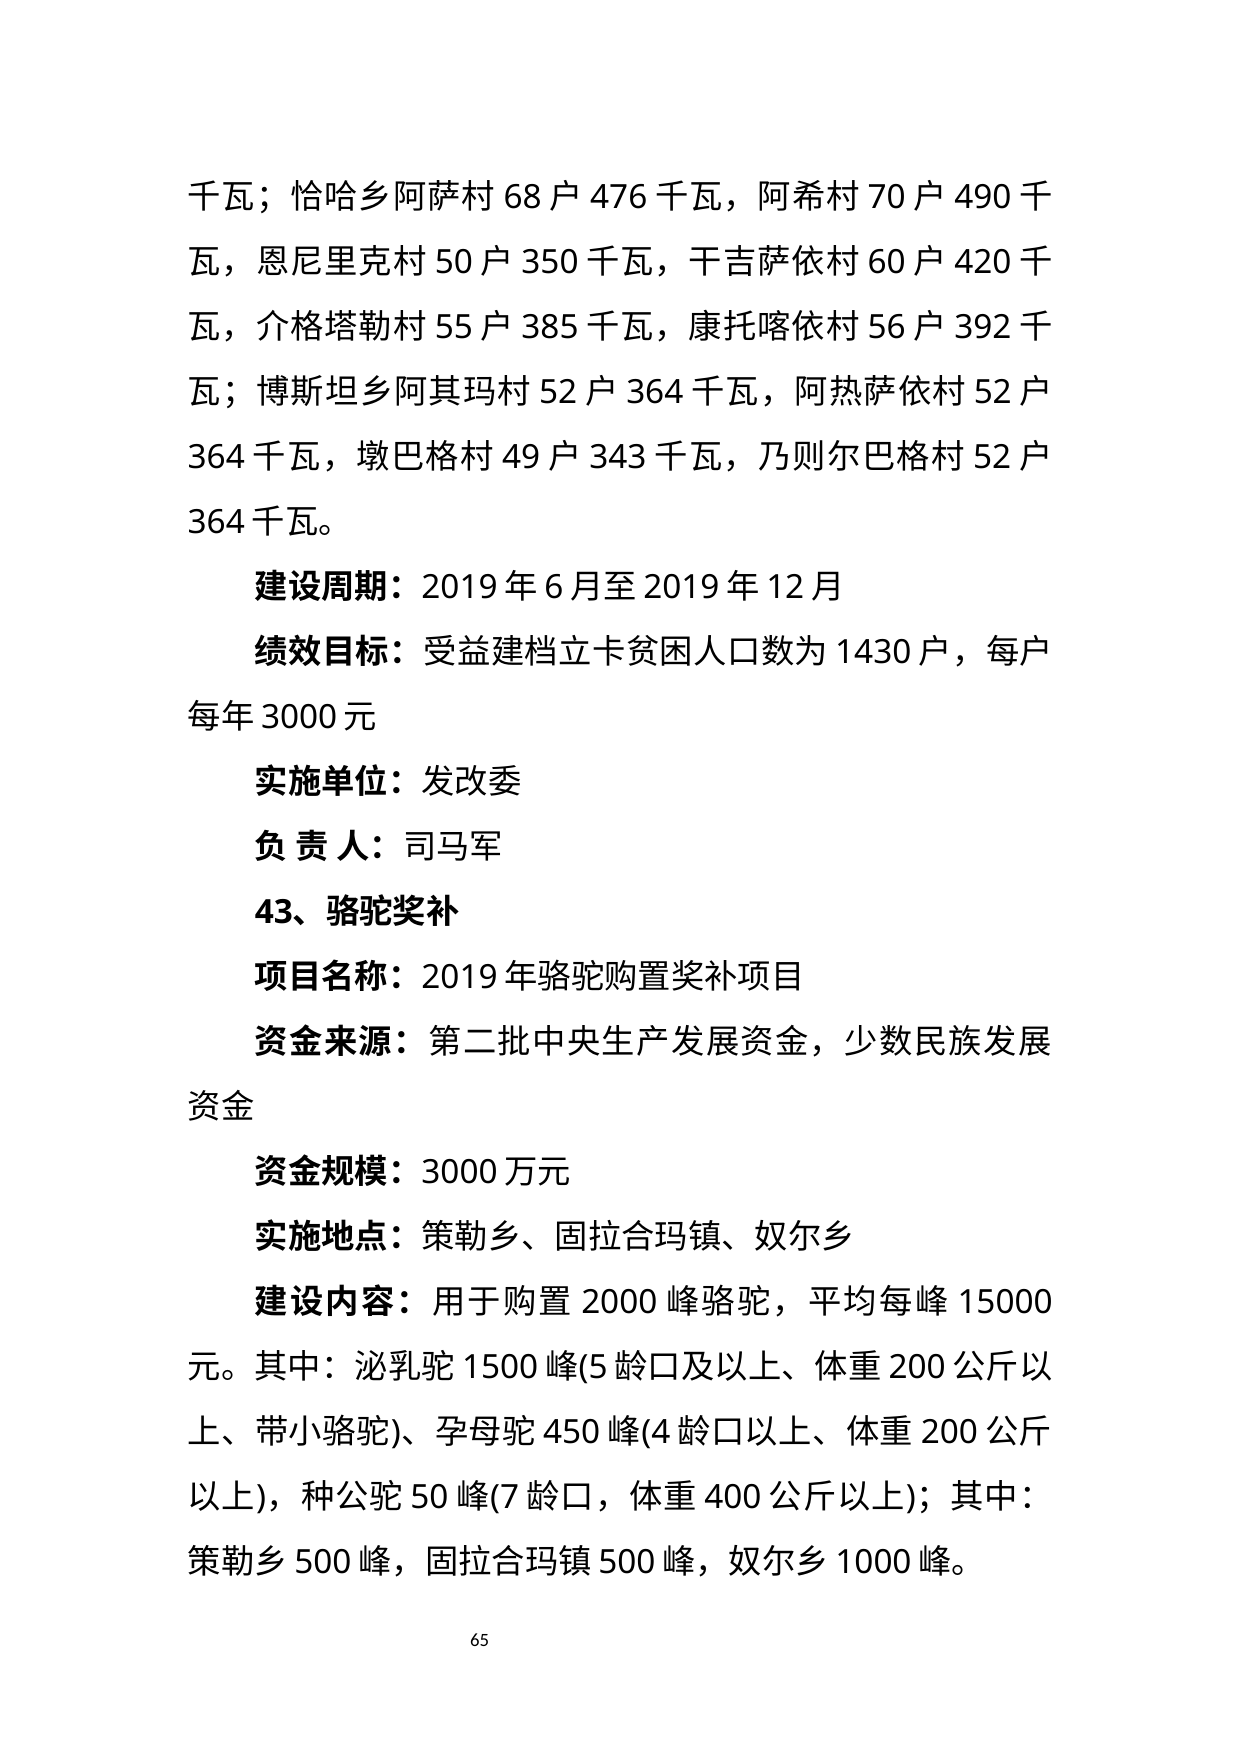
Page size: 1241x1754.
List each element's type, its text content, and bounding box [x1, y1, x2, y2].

text 绩效目标：受益建档立卡贫困人口数为1430户，每户每年3000元 [187, 617, 1053, 747]
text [187, 162, 1053, 552]
text 项目名称：2019年骆驼购置奖补项目 [187, 942, 1053, 1007]
text 负 责 人：司马军 [187, 812, 1053, 877]
text 实施单位：发改委 [187, 747, 1053, 812]
text 43、骆驼奖补 [187, 877, 1053, 942]
text 建设周期：2019年6月至2019年12月 [187, 552, 1053, 617]
text 实施地点：策勒乡、固拉合玛镇、奴尔乡 [187, 1202, 1053, 1267]
text 资金规模：3000万元 [187, 1137, 1053, 1202]
text 建设内容：用于购置2000峰骆驼，平均每峰15000元。其中：泌乳驼1500峰(5龄口及以上、体重200公斤以上、带小骆驼)、孕母驼450峰(4龄口以上、体重200公斤以上)，种公驼50峰(7龄口，体重400公斤以上)；其中：策勒乡500峰，固拉合玛镇500峰，奴尔乡1000峰。 [187, 1267, 1053, 1592]
text 资金来源：第二批中央生产发展资金，少数民族发展资金 [187, 1007, 1053, 1137]
